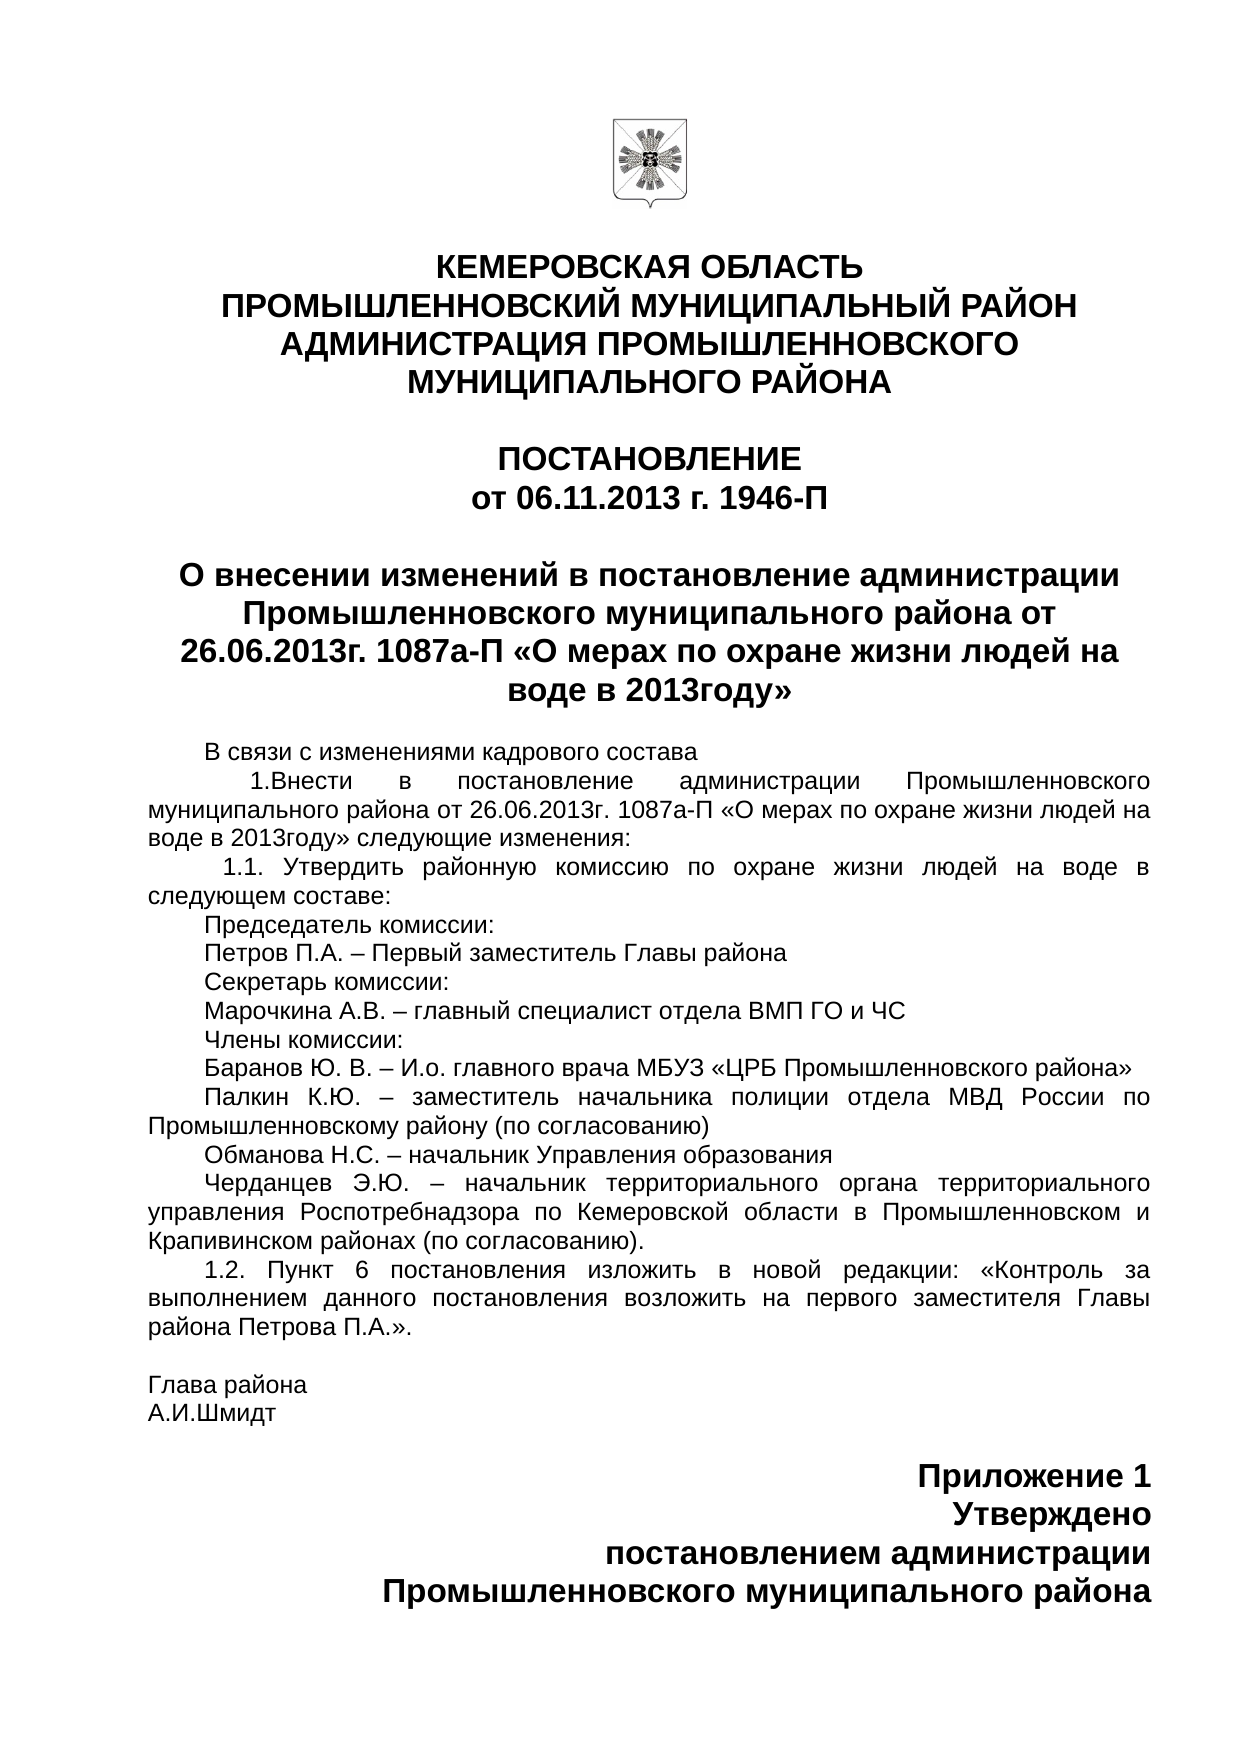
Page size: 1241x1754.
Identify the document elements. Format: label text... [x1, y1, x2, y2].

text Баранов Ю. В. – И.о. главного врача МБУЗ «ЦРБ Промышленновского района» [148, 1053, 1152, 1082]
text Марочкина А.В. – главный специалист отдела ВМП ГО и ЧС [148, 996, 1152, 1025]
text 1.Внести в постановление администрации Промышленновского муниципального района от 26.06.2013г. 1087а-П «О мерах по охране жизни людей на воде в 2013году» следующие изменения: [148, 766, 1152, 852]
text постановлением администрации [148, 1533, 1152, 1571]
text КЕМЕРОВСКАЯ ОБЛАСТЬ [148, 247, 1152, 286]
text Обманова Н.С. – начальник Управления образования [148, 1140, 1152, 1168]
text от 06.11.2013 г. 1946-П [148, 478, 1152, 516]
text Секретарь комиссии: [148, 967, 1152, 996]
text Палкин К.Ю. – заместитель начальника полиции отдела МВД России по Промышленновскому району (по согласованию) [148, 1082, 1152, 1140]
text Промышленновского муниципального района [148, 1571, 1152, 1610]
text Черданцев Э.Ю. – начальник территориального органа территориального управления Роспотребнадзора по Кемеровской области в Промышленновском и Крапивинском районах (по согласованию). [148, 1168, 1152, 1255]
text Утверждено [148, 1494, 1152, 1533]
text ПРОМЫШЛЕННОВСКИЙ МУНИЦИПАЛЬНЫЙ РАЙОН [148, 286, 1152, 324]
text 1.1. Утвердить районную комиссию по охране жизни людей на воде в следующем составе: [148, 852, 1152, 910]
text ПОСТАНОВЛЕНИЕ [148, 439, 1152, 478]
text 1.2. Пункт 6 постановления изложить в новой редакции: «Контроль за выполнением данного постановления возложить на первого заместителя Главы района Петрова П.А.». [148, 1255, 1152, 1341]
text Приложение 1 [148, 1456, 1152, 1494]
text В связи с изменениями кадрового состава [148, 737, 1152, 766]
text О внесении изменений в постановление администрации Промышленновского муниципального района от 26.06.2013г. 1087а-П «О мерах по охране жизни людей на воде в 2013году» [148, 555, 1152, 708]
text Глава района [148, 1370, 1152, 1398]
text Петров П.А. – Первый заместитель Главы района [148, 938, 1152, 967]
text АДМИНИСТРАЦИЯ ПРОМЫШЛЕННОВСКОГО МУНИЦИПАЛЬНОГО РАЙОНА [148, 324, 1152, 401]
text Председатель комиссии: [148, 910, 1152, 938]
picture [612, 118, 688, 209]
text Члены комиссии: [148, 1025, 1152, 1053]
text А.И.Шмидт [148, 1398, 1152, 1427]
